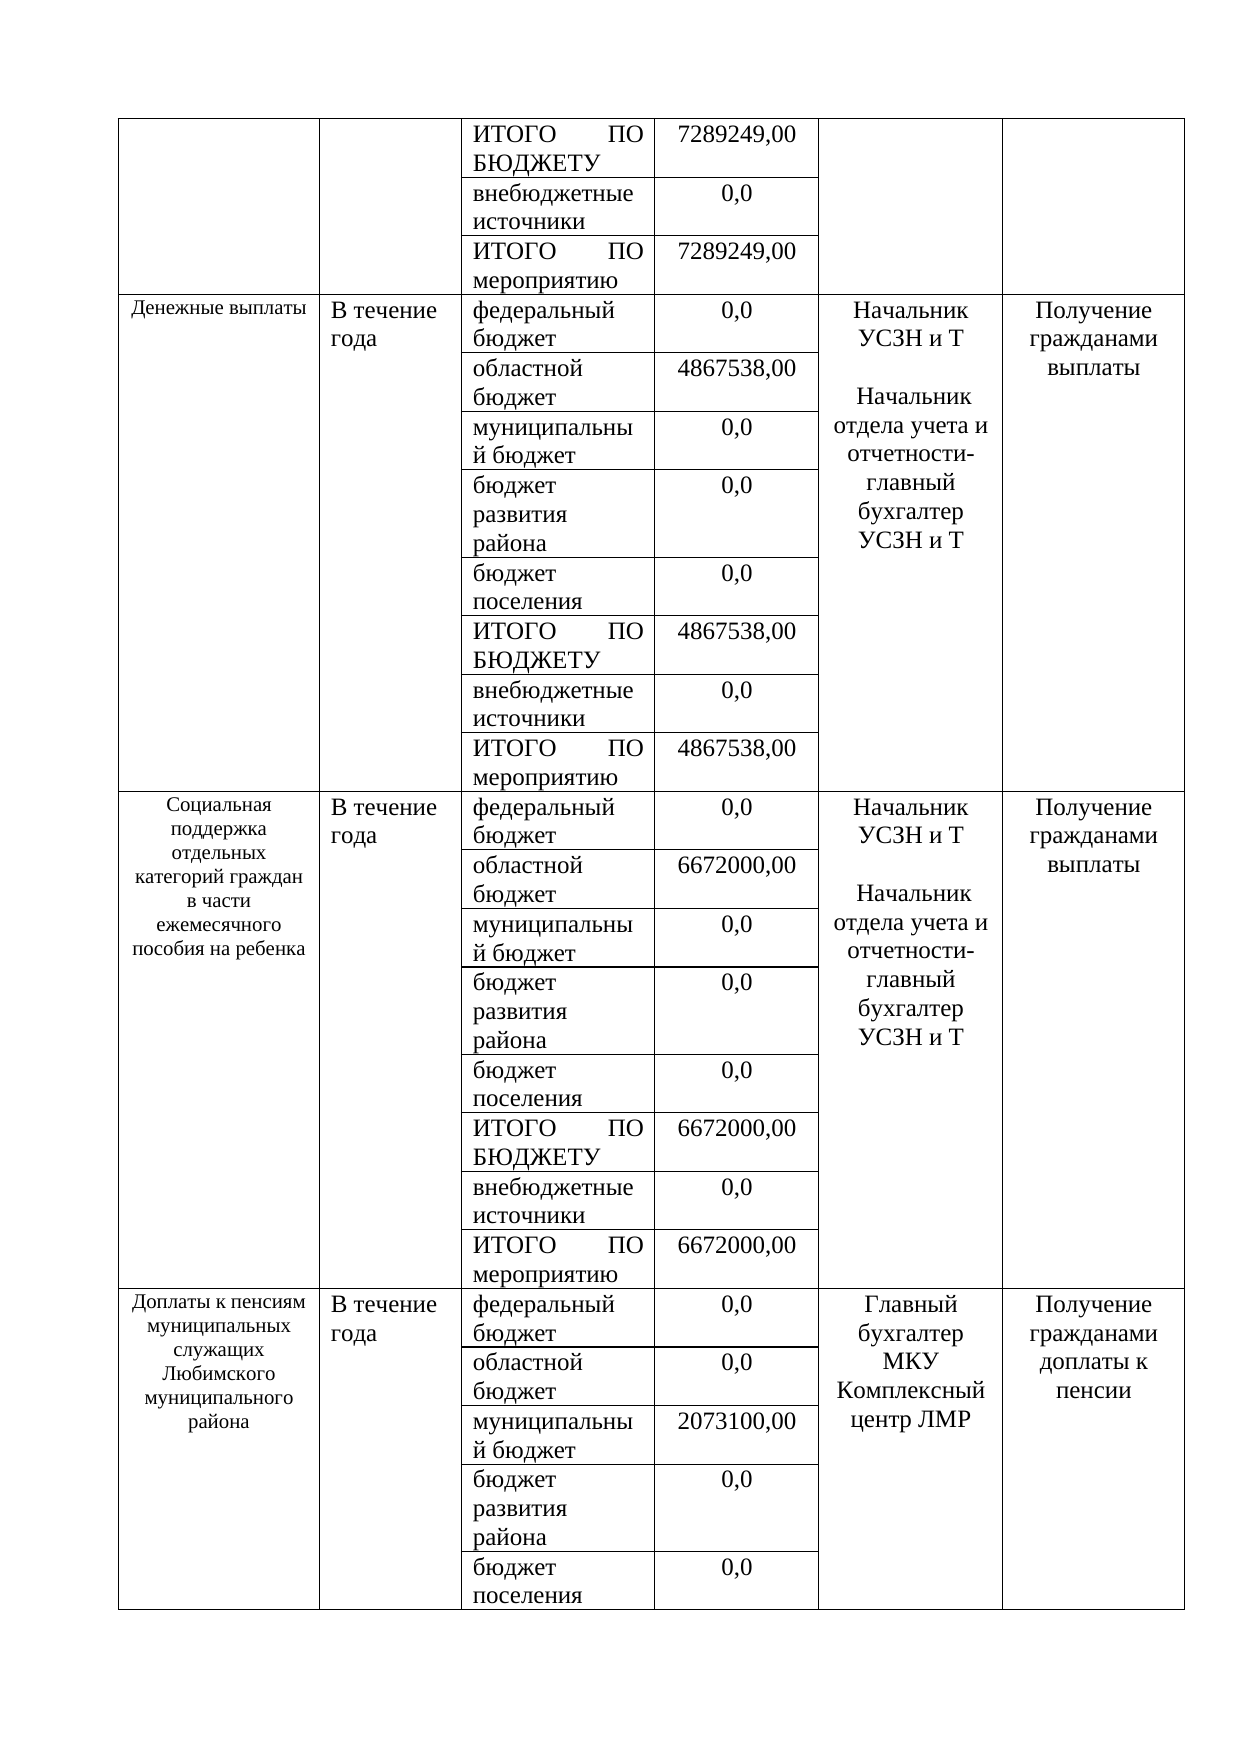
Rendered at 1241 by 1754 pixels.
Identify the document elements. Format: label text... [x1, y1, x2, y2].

table_cell муниципальный бюджет [462, 1406, 654, 1463]
table_cell 0,0 [655, 1348, 818, 1405]
table_cell 0,0 [655, 1172, 818, 1229]
table_cell Денежные выплаты [119, 295, 319, 791]
table_cell внебюджетные источники [462, 1172, 654, 1229]
table_cell 0,0 [655, 470, 818, 557]
table_cell ИТОГО ПО мероприятию [462, 1230, 654, 1288]
table_cell 6672000,00 [655, 1230, 818, 1288]
table_cell 2073100,00 [655, 1406, 818, 1463]
table_cell Получение гражданами выплаты [1003, 792, 1184, 1288]
table_cell ИТОГО ПО БЮДЖЕТУ [462, 616, 654, 674]
table_cell 0,0 [655, 1552, 818, 1609]
table_cell В течение года [320, 792, 461, 1288]
table_cell бюджет поселения [462, 1055, 654, 1112]
table_cell Получение гражданами доплаты к пенсии [1003, 1289, 1184, 1609]
table_cell 0,0 [655, 1055, 818, 1112]
table_cell бюджет развития района [462, 1465, 654, 1551]
table_cell ИТОГО ПО мероприятию [462, 733, 654, 791]
table_cell федеральный бюджет [462, 1289, 654, 1346]
table_cell 6672000,00 [655, 850, 818, 908]
table_cell Начальник УСЗН и Т Начальник отдела учета и отчетности-главный бухгалтер УСЗН и Т [819, 792, 1002, 1288]
table_cell 0,0 [655, 1289, 818, 1346]
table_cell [819, 295, 1002, 791]
table_cell 4867538,00 [655, 353, 818, 411]
table_cell 0,0 [655, 909, 818, 966]
table_cell Главный бухгалтер МКУ Комплексный центр ЛМР [819, 1289, 1002, 1609]
table_cell бюджет поселения [462, 1552, 654, 1609]
table_cell 0,0 [655, 675, 818, 732]
table_cell Получение гражданами выплаты [1003, 295, 1184, 791]
table_cell муниципальный бюджет [462, 412, 654, 469]
table_cell 4867538,00 [655, 616, 818, 674]
table_cell ИТОГО ПО БЮДЖЕТУ [462, 119, 654, 177]
table_cell 7289249,00 [655, 119, 818, 177]
table_cell 4867538,00 [655, 733, 818, 791]
table_cell 0,0 [655, 412, 818, 469]
table_cell внебюджетные источники [462, 178, 654, 235]
table_cell Социальная поддержка отдельных категорий граждан в части ежемесячного пособия на ребенка [119, 792, 319, 1288]
table_cell 6672000,00 [655, 1113, 818, 1171]
table_cell бюджет развития района [462, 968, 654, 1054]
table_cell 0,0 [655, 558, 818, 615]
table_cell 0,0 [655, 1465, 818, 1551]
table_cell 0,0 [655, 792, 818, 849]
table_cell В течение года [320, 1289, 461, 1609]
table_cell 0,0 [655, 968, 818, 1054]
table_cell 0,0 [655, 295, 818, 352]
table_cell бюджет поселения [462, 558, 654, 615]
table_cell ИТОГО ПО мероприятию [462, 236, 654, 294]
table_cell федеральный бюджет [462, 792, 654, 849]
table_cell внебюджетные источники [462, 675, 654, 732]
table_cell Доплаты к пенсиям муниципальных служащих Любимского муниципального района [119, 1289, 319, 1609]
table_cell 7289249,00 [655, 236, 818, 294]
table_cell бюджет развития района [462, 470, 654, 557]
table_cell ИТОГО ПО БЮДЖЕТУ [462, 1113, 654, 1171]
table_cell муниципальный бюджет [462, 909, 654, 966]
table_cell 0,0 [655, 178, 818, 235]
table_cell В течение года [320, 295, 461, 791]
table_cell областной бюджет [462, 850, 654, 908]
table_cell областной бюджет [462, 1348, 654, 1405]
table_cell федеральный бюджет [462, 295, 654, 352]
table_cell областной бюджет [462, 353, 654, 411]
